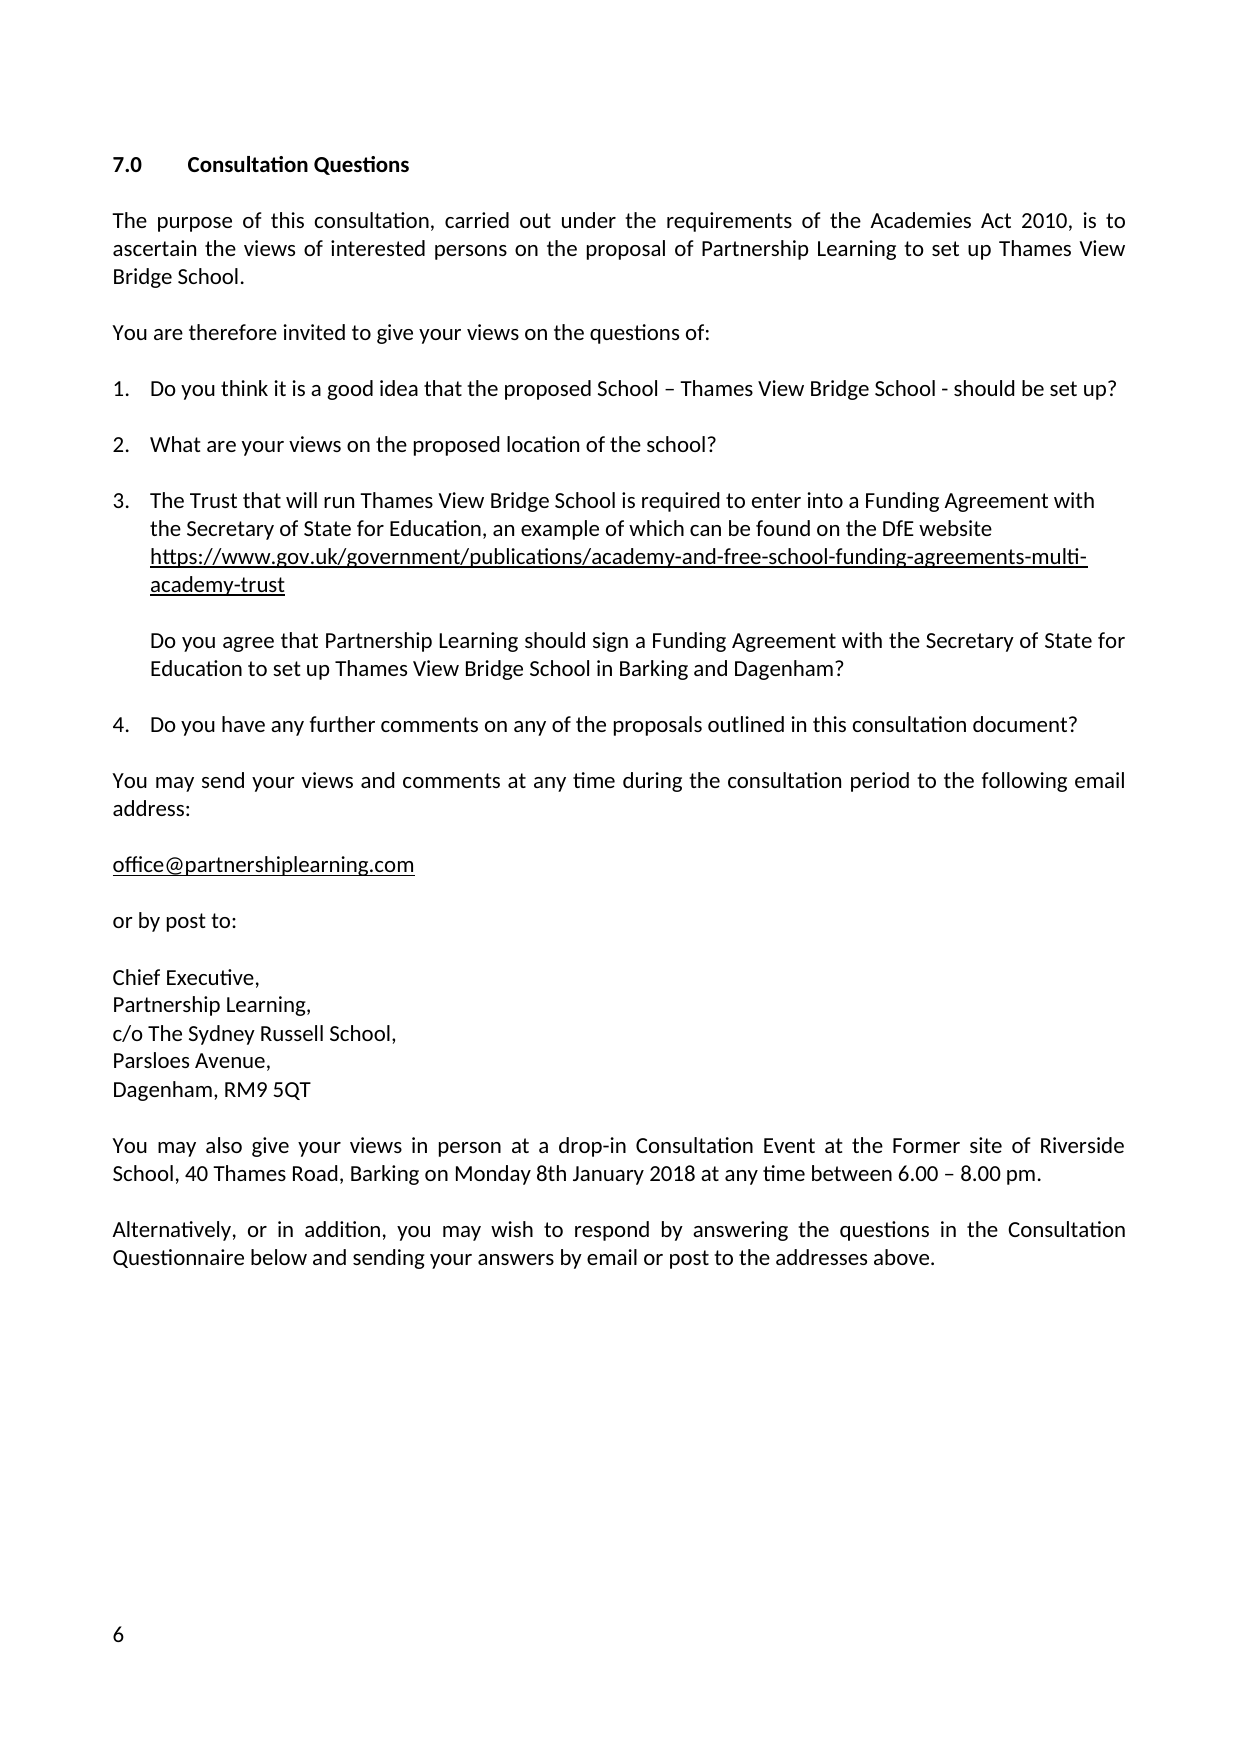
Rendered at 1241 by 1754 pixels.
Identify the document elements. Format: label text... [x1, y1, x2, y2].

text You are therefore invited to give your views on the questions of: [112, 318, 1128, 346]
text The purpose of this consultation, carried out under the requirements of the Academies Act 2010, is to ascertain the views of interested persons on the proposal of Partnership Learning to set up Thames View Bridge School. [112, 206, 1128, 290]
text Partnership Learning, [112, 991, 1128, 1019]
text You may send your views and comments at any time during the consultation period to the following email address: [112, 766, 1128, 822]
list What are your views on the proposed location of the school? [112, 430, 1128, 458]
text 7.0 Consultation Questions [112, 150, 1128, 178]
text c/o The Sydney Russell School, [112, 1019, 1128, 1047]
text Do you agree that Partnership Learning should sign a Funding Agreement with the Secretary of State for Education to set up Thames View Bridge School in Barking and Dagenham? [150, 626, 1128, 682]
text Alternatively, or in addition, you may wish to respond by answering the questions in the Consultation Questionnaire below and sending your answers by email or post to the addresses above. [112, 1215, 1128, 1271]
list The Trust that will run Thames View Bridge School is required to enter into a Funding Agreement with the Secretary of State for Education, an example of which can be found on the DfE website https://www.gov.uk/government/publications/academy-and-free-school-funding-agreements-multi-academy-trust [112, 486, 1128, 598]
list Do you have any further comments on any of the proposals outlined in this consultation document? [112, 710, 1128, 738]
text office@partnershiplearning.com [112, 851, 1128, 878]
text You may also give your views in person at a drop-in Consultation Event at the Former site of Riverside School, 40 Thames Road, Barking on Monday 8th January 2018 at any time between 6.00 – 8.00 pm. [112, 1131, 1128, 1187]
text Dagenham, RM9 5QT [112, 1075, 1128, 1103]
text Chief Executive, [112, 963, 1128, 991]
text or by post to: [112, 907, 1128, 934]
list Do you think it is a good idea that the proposed School – Thames View Bridge School - should be set up? [112, 374, 1128, 402]
text Parsloes Avenue, [112, 1047, 1128, 1075]
